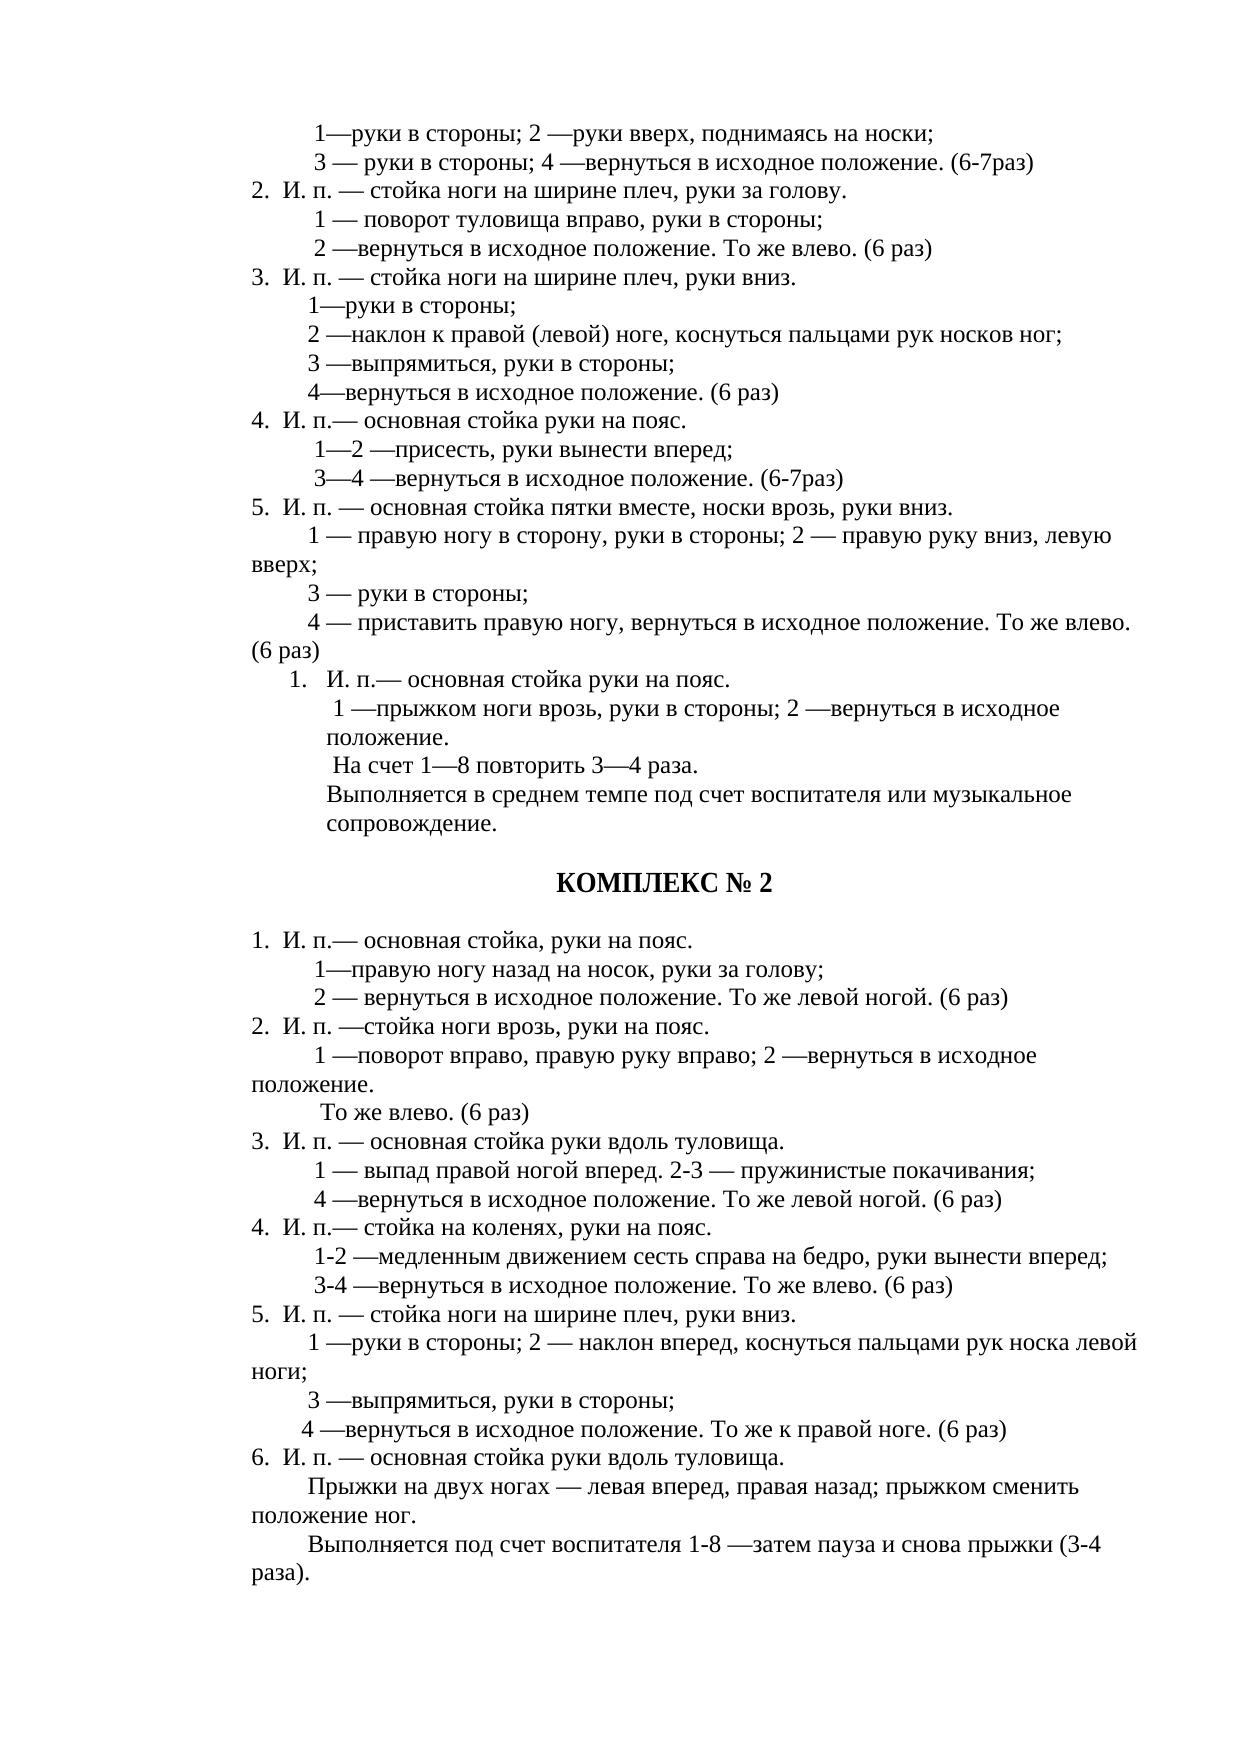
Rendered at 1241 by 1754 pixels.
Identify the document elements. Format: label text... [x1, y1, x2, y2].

text 5. И. п. — основная стойка пятки вместе, носки врозь, руки вниз. [251, 492, 1152, 521]
text Выполняется в среднем темпе под счет воспитателя или музыкальное сопровождение. [326, 779, 1152, 837]
text 1 —поворот вправо, правую руку вправо; 2 —вернуться в исходное положение. [251, 1040, 1152, 1097]
text КОМПЛЕКС № 2 [177, 866, 1152, 899]
text 4 —вернуться в исходное положение. То же к правой ноге. (6 раз) [251, 1414, 1152, 1442]
text 1 — правую ногу в сторону, руки в стороны; 2 — правую руку вниз, левую вверх; [251, 521, 1152, 578]
text 3-4 —вернуться в исходное положение. То же влево. (6 раз) [251, 1270, 1152, 1299]
text Выполняется под счет воспитателя 1-8 —затем пауза и снова прыжки (3-4 раза). [251, 1529, 1152, 1586]
text 1 — поворот туловища вправо, руки в стороны; [251, 204, 1152, 233]
text 1—2 —присесть, руки вынести вперед; [251, 434, 1152, 463]
text 1—правую ногу назад на носок, руки за голову; [251, 954, 1152, 982]
text 1. И. п.— основная стойка, руки на пояс. [251, 925, 1152, 954]
text 3 — руки в стороны; [251, 578, 1152, 607]
text На счет 1—8 повторить 3—4 раза. [326, 751, 1152, 779]
text 3 —выпрямиться, руки в стороны; [251, 348, 1152, 377]
text 3 —выпрямиться, руки в стороны; [251, 1385, 1152, 1414]
text 1—руки в стороны; 2 —руки вверх, поднимаясь на носки; [251, 118, 1152, 147]
text 6. И. п. — основная стойка руки вдоль туловища. [251, 1442, 1152, 1471]
text 2 —вернуться в исходное положение. То же влево. (6 раз) [251, 233, 1152, 262]
text 4. И. п.— стойка на коленях, руки на пояс. [251, 1212, 1152, 1241]
text 3—4 —вернуться в исходное положение. (6-7раз) [251, 463, 1152, 492]
text 2. И. п. —стойка ноги врозь, руки на пояс. [251, 1011, 1152, 1040]
text 4 — приставить правую ногу, вернуться в исходное положение. То же влево. (6 раз) [251, 607, 1152, 664]
text 3. И. п. — основная стойка руки вдоль туловища. [251, 1126, 1152, 1155]
text 1-2 —медленным движением сесть справа на бедро, руки вынести вперед; [251, 1241, 1152, 1270]
text 1 —руки в стороны; 2 — наклон вперед, коснуться пальцами рук носка левой ноги; [251, 1327, 1152, 1385]
text 2. И. п. — стойка ноги на ширине плеч, руки за голову. [251, 176, 1152, 204]
text То же влево. (6 раз) [251, 1097, 1152, 1126]
text 1—руки в стороны; [251, 291, 1152, 319]
text 4—вернуться в исходное положение. (6 раз) [251, 377, 1152, 406]
text 3. И. п. — стойка ноги на ширине плеч, руки вниз. [251, 262, 1152, 291]
text 1 — выпад правой ногой вперед. 2-3 — пружинистые покачивания; [251, 1155, 1152, 1184]
text 2 —наклон к правой (левой) ноге, коснуться пальцами рук носков ног; [251, 319, 1152, 348]
text 4. И. п.— основная стойка руки на пояс. [251, 406, 1152, 434]
list И. п.— основная стойка руки на пояс. [288, 664, 1152, 693]
text Прыжки на двух ногах — левая вперед, правая назад; прыжком сменить положение ног. [251, 1471, 1152, 1529]
text 5. И. п. — стойка ноги на ширине плеч, руки вниз. [251, 1299, 1152, 1327]
text 2 — вернуться в исходное положение. То же левой ногой. (6 раз) [251, 982, 1152, 1011]
text 3 — руки в стороны; 4 —вернуться в исходное положение. (6-7раз) [251, 147, 1152, 176]
text 1 —прыжком ноги врозь, руки в стороны; 2 —вернуться в исходное положение. [326, 693, 1152, 751]
text 4 —вернуться в исходное положение. То же левой ногой. (6 раз) [251, 1184, 1152, 1212]
